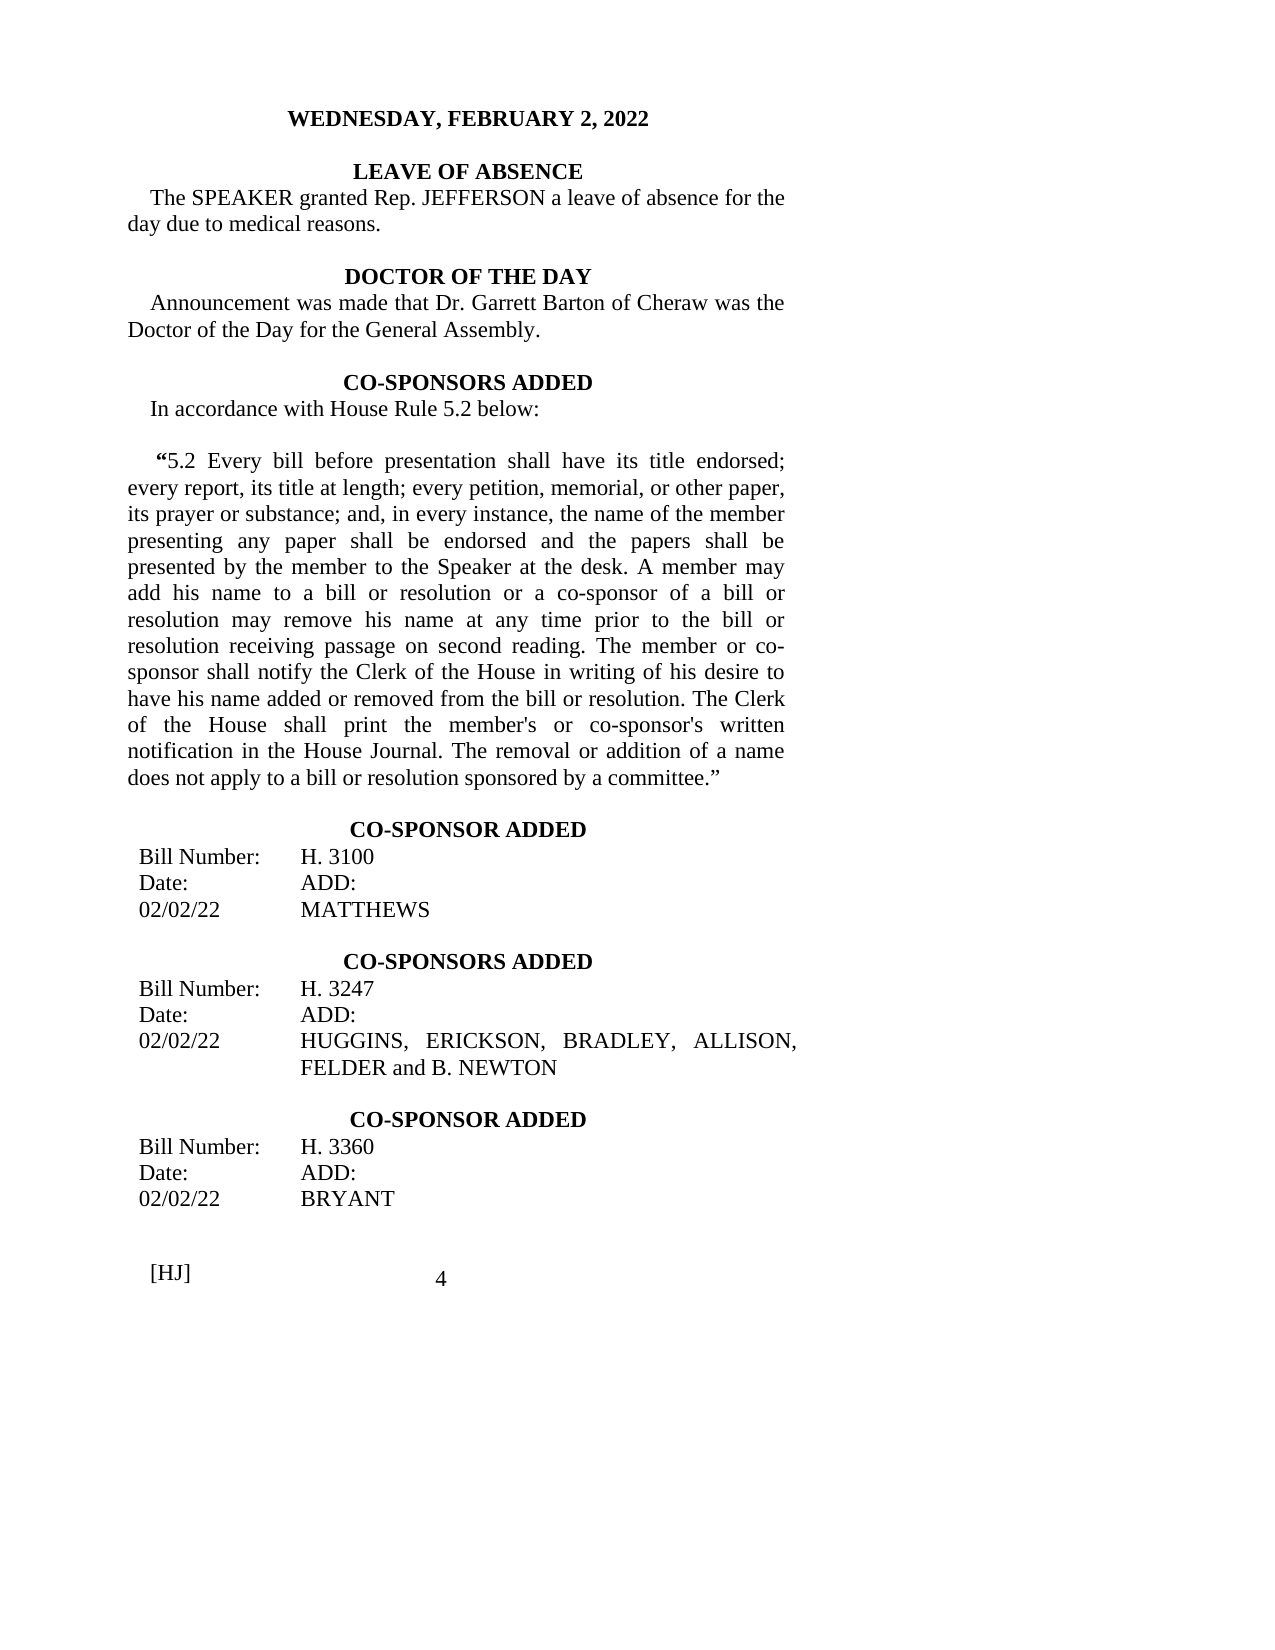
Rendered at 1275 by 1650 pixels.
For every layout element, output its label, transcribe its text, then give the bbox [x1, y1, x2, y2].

table_cell BRYANT [289, 1186, 421, 1212]
table_header Bill Number: [128, 975, 289, 1001]
text Announcement was made that Dr. Garrett Barton of Cheraw was the Doctor of the Day for the General Assembly. [127, 289, 786, 342]
table_cell Date: [128, 1159, 289, 1186]
table_cell ADD: [289, 1159, 421, 1186]
table_header Bill Number: [128, 843, 289, 869]
text CO-SPONSORS ADDED [127, 368, 786, 395]
text The SPEAKER granted Rep. JEFFERSON a leave of absence for the day due to medical reasons. [127, 184, 786, 237]
table_cell 02/02/22 [128, 1028, 289, 1080]
text LEAVE OF ABSENCE [127, 158, 786, 184]
table_header H. 3247 [289, 975, 808, 1001]
table_header H. 3360 [289, 1133, 421, 1159]
text CO-SPONSORS ADDED [127, 948, 786, 975]
table_cell Date: [128, 1001, 289, 1027]
text CO-SPONSOR ADDED [127, 1106, 786, 1133]
table_cell HUGGINS, ERICKSON, BRADLEY, ALLISON, FELDER and B. NEWTON [289, 1028, 808, 1080]
table_cell Date: [128, 869, 289, 896]
table_header H. 3100 [289, 843, 455, 869]
table_cell MATTHEWS [289, 896, 455, 922]
text In accordance with House Rule 5.2 below: [127, 395, 786, 421]
table_cell 02/02/22 [128, 896, 289, 922]
table_cell ADD: [289, 1001, 808, 1027]
text DOCTOR OF THE DAY [127, 263, 786, 289]
text “5.2 Every bill before presentation shall have its title endorsed; every report, its title at length; every petition, memorial, or other paper, its prayer or substance; and, in every instance, the name of the member presenting any paper shall be endorsed and the papers shall be presented by the member to the Speaker at the desk. A member may add his name to a bill or resolution or a co-sponsor of a bill or resolution may remove his name at any time prior to the bill or resolution receiving passage on second reading. The member or co-sponsor shall notify the Clerk of the House in writing of his desire to have his name added or removed from the bill or resolution. The Clerk of the House shall print the member's or co-sponsor's written notification in the House Journal. The removal or addition of a name does not apply to a bill or resolution sponsored by a committee.” [127, 448, 786, 790]
table_cell 02/02/22 [128, 1186, 289, 1212]
text CO-SPONSOR ADDED [127, 817, 786, 843]
table_cell ADD: [289, 869, 455, 896]
table_header Bill Number: [128, 1133, 289, 1159]
